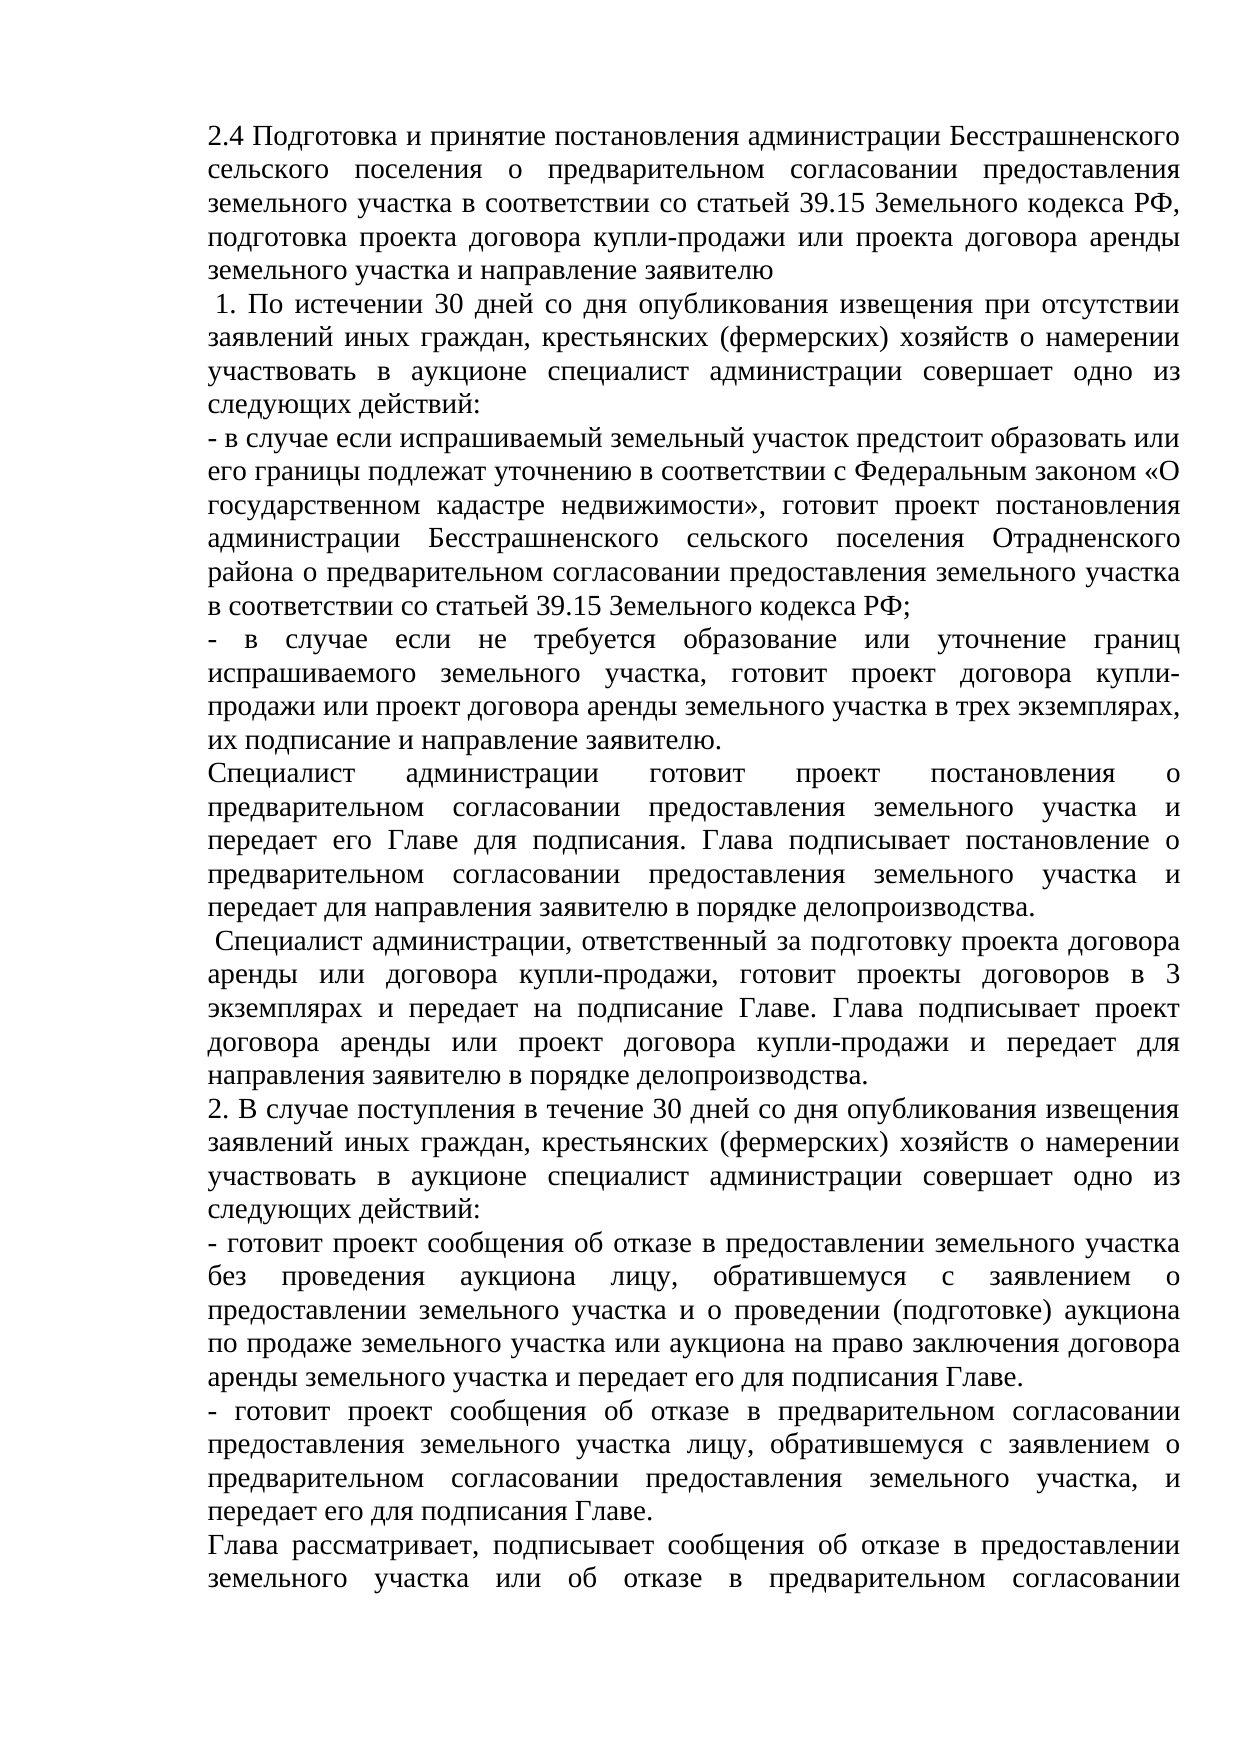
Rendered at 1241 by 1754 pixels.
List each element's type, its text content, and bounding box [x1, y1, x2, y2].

text - готовит проект сообщения об отказе в предоставлении земельного участка без проведения аукциона лицу, обратившемуся с заявлением о предоставлении земельного участка и о проведении (подготовке) аукциона по продаже земельного участка или аукциона на право заключения договора аренды земельного участка и передает его для подписания Главе. [207, 1225, 1181, 1393]
text Специалист администрации готовит проект постановления о предварительном согласовании предоставления земельного участка и передает его Главе для подписания. Глава подписывает постановление о предварительном согласовании предоставления земельного участка и передает для направления заявителю в порядке делопроизводства. [207, 755, 1181, 923]
text Специалист администрации, ответственный за подготовку проекта договора аренды или договора купли-продажи, готовит проекты договоров в 3 экземплярах и передает на подписание Главе. Глава подписывает проект договора аренды или проект договора купли-продажи и передает для направления заявителю в порядке делопроизводства. [207, 923, 1181, 1091]
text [207, 1527, 1181, 1594]
text 2. В случае поступления в течение 30 дней со дня опубликования извещения заявлений иных граждан, крестьянских (фермерских) хозяйств о намерении участвовать в аукционе специалист администрации совершает одно из следующих действий: [207, 1091, 1181, 1225]
text - в случае если не требуется образование или уточнение границ испрашиваемого земельного участка, готовит проект договора купли-продажи или проект договора аренды земельного участка в трех экземплярах, их подписание и направление заявителю. [207, 621, 1181, 755]
text 2.4 Подготовка и принятие постановления администрации Бесстрашненского сельского поселения о предварительном согласовании предоставления земельного участка в соответствии со статьей 39.15 Земельного кодекса РФ, подготовка проекта договора купли-продажи или проекта договора аренды земельного участка и направление заявителю [207, 118, 1181, 286]
text 1. По истечении 30 дней со дня опубликования извещения при отсутствии заявлений иных граждан, крестьянских (фермерских) хозяйств о намерении участвовать в аукционе специалист администрации совершает одно из следующих действий: [207, 286, 1181, 420]
text - в случае если испрашиваемый земельный участок предстоит образовать или его границы подлежат уточнению в соответствии с Федеральным законом «О государственном кадастре недвижимости», готовит проект постановления администрации Бесстрашненского сельского поселения Отрадненского района о предварительном согласовании предоставления земельного участка в соответствии со статьей 39.15 Земельного кодекса РФ; [207, 420, 1181, 621]
text - готовит проект сообщения об отказе в предварительном согласовании предоставления земельного участка лицу, обратившемуся с заявлением о предварительном согласовании предоставления земельного участка, и передает его для подписания Главе. [207, 1393, 1181, 1527]
